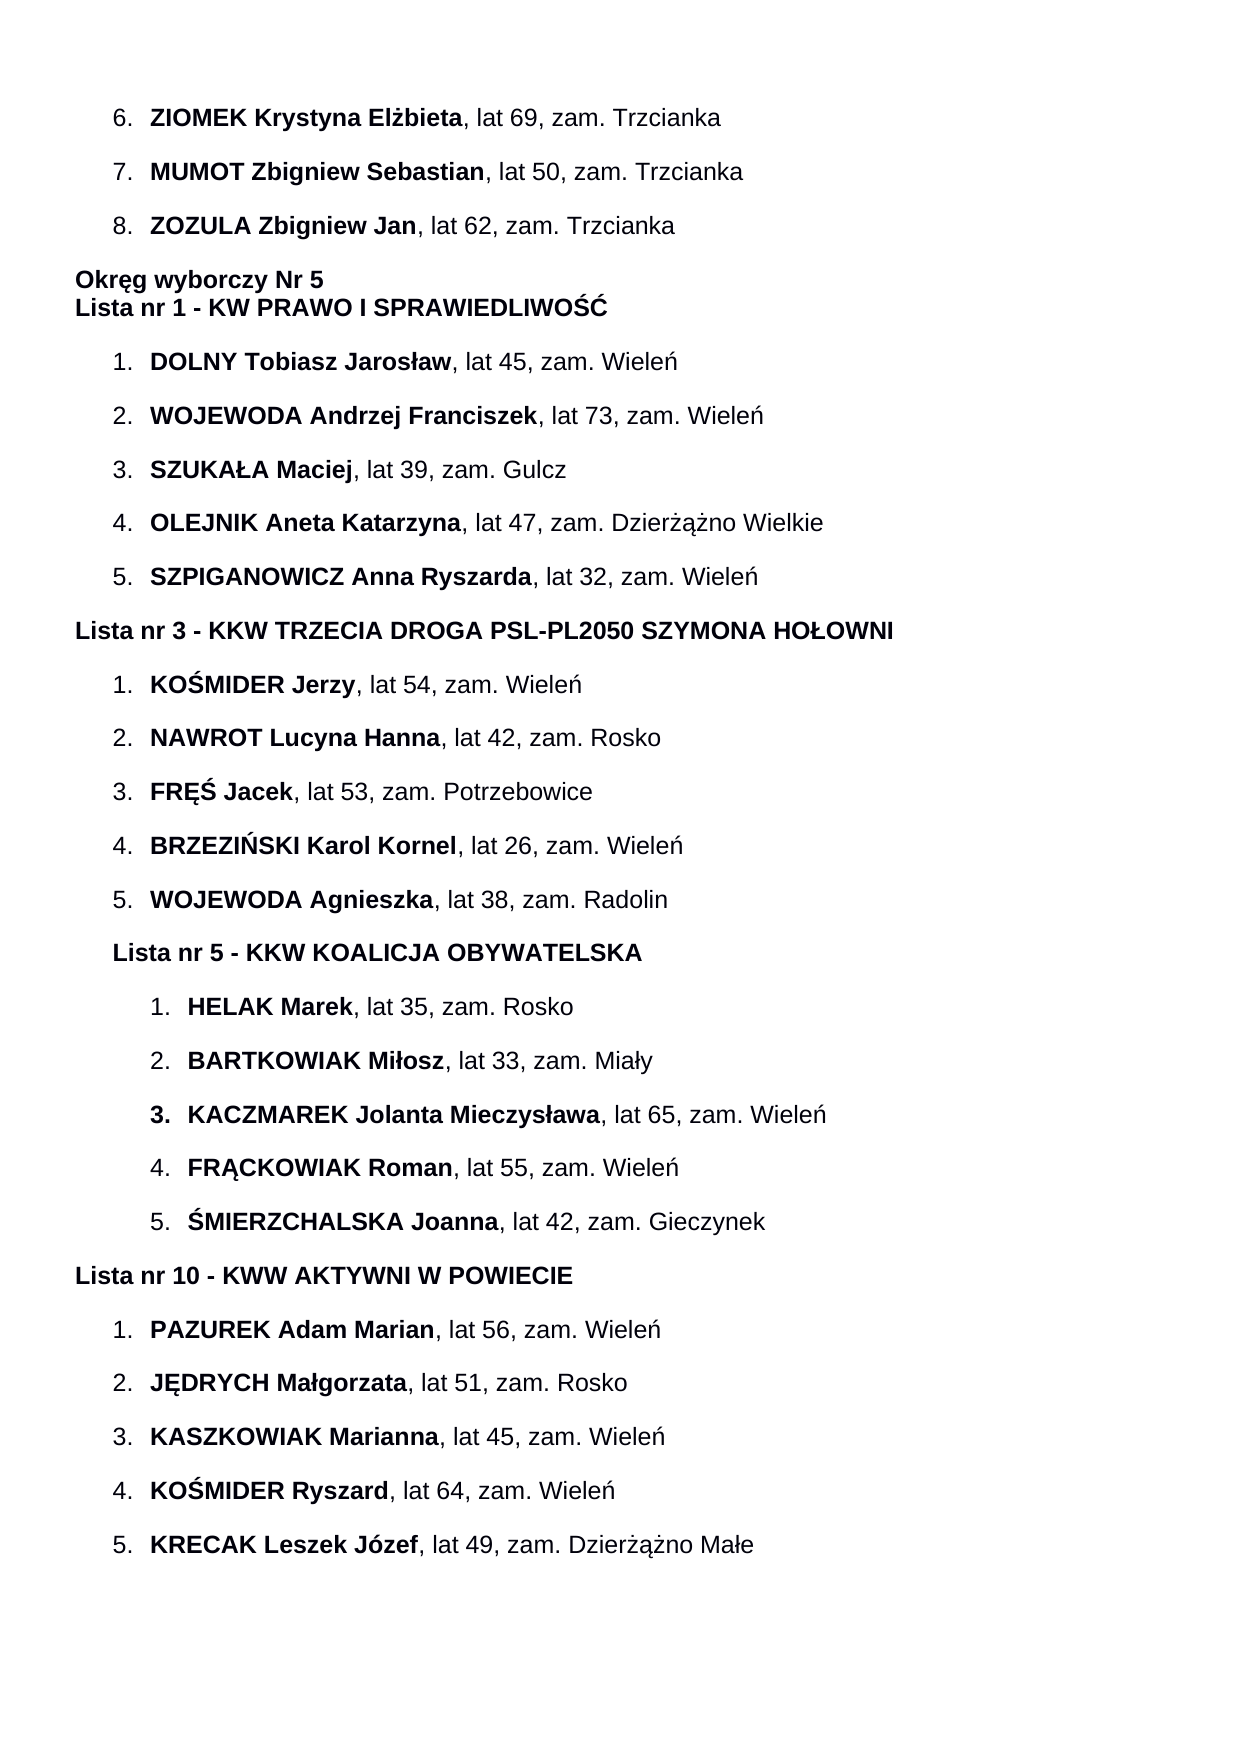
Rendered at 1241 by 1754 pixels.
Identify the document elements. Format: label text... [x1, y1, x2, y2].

list WOJEWODA Agnieszka, lat 38, zam. Radolin [112, 885, 1165, 913]
text Lista nr 1 - KW PRAWO I SPRAWIEDLIWOŚĆ [75, 293, 1165, 322]
list KRECAK Leszek Józef, lat 49, zam. Dzierżążno Małe [112, 1530, 1165, 1558]
text Lista nr 10 - KWW AKTYWNI W POWIECIE [75, 1261, 1165, 1290]
list BRZEZIŃSKI Karol Kornel, lat 26, zam. Wieleń [112, 831, 1165, 860]
list FRĘŚ Jacek, lat 53, zam. Potrzebowice [112, 777, 1165, 806]
list KOŚMIDER Ryszard, lat 64, zam. Wieleń [112, 1476, 1165, 1505]
list KOŚMIDER Jerzy, lat 54, zam. Wieleń [112, 670, 1165, 698]
list KACZMAREK Jolanta Mieczysława, lat 65, zam. Wieleń [150, 1100, 1165, 1128]
list KASZKOWIAK Marianna, lat 45, zam. Wieleń [112, 1422, 1165, 1451]
list PAZUREK Adam Marian, lat 56, zam. Wieleń [112, 1315, 1165, 1343]
list BARTKOWIAK Miłosz, lat 33, zam. Miały [150, 1046, 1165, 1075]
list SZUKAŁA Maciej, lat 39, zam. Gulcz [112, 455, 1165, 483]
list ZOZULA Zbigniew Jan, lat 62, zam. Trzcianka [112, 211, 1165, 240]
list JĘDRYCH Małgorzata, lat 51, zam. Rosko [112, 1368, 1165, 1397]
list MUMOT Zbigniew Sebastian, lat 50, zam. Trzcianka [112, 157, 1165, 186]
list WOJEWODA Andrzej Franciszek, lat 73, zam. Wieleń [112, 401, 1165, 430]
list OLEJNIK Aneta Katarzyna, lat 47, zam. Dzierżążno Wielkie [112, 508, 1165, 537]
text Okręg wyborczy Nr 5 [75, 265, 1165, 293]
list ŚMIERZCHALSKA Joanna, lat 42, zam. Gieczynek [150, 1207, 1165, 1236]
list NAWROT Lucyna Hanna, lat 42, zam. Rosko [112, 723, 1165, 752]
list HELAK Marek, lat 35, zam. Rosko [150, 992, 1165, 1021]
list DOLNY Tobiasz Jarosław, lat 45, zam. Wieleń [112, 347, 1165, 376]
list FRĄCKOWIAK Roman, lat 55, zam. Wieleń [150, 1153, 1165, 1182]
list SZPIGANOWICZ Anna Ryszarda, lat 32, zam. Wieleń [112, 562, 1165, 591]
text Lista nr 3 - KKW TRZECIA DROGA PSL-PL2050 SZYMONA HOŁOWNI [75, 616, 1165, 645]
list ZIOMEK Krystyna Elżbieta, lat 69, zam. Trzcianka [112, 103, 1165, 132]
text Lista nr 5 - KKW KOALICJA OBYWATELSKA [112, 938, 1165, 967]
